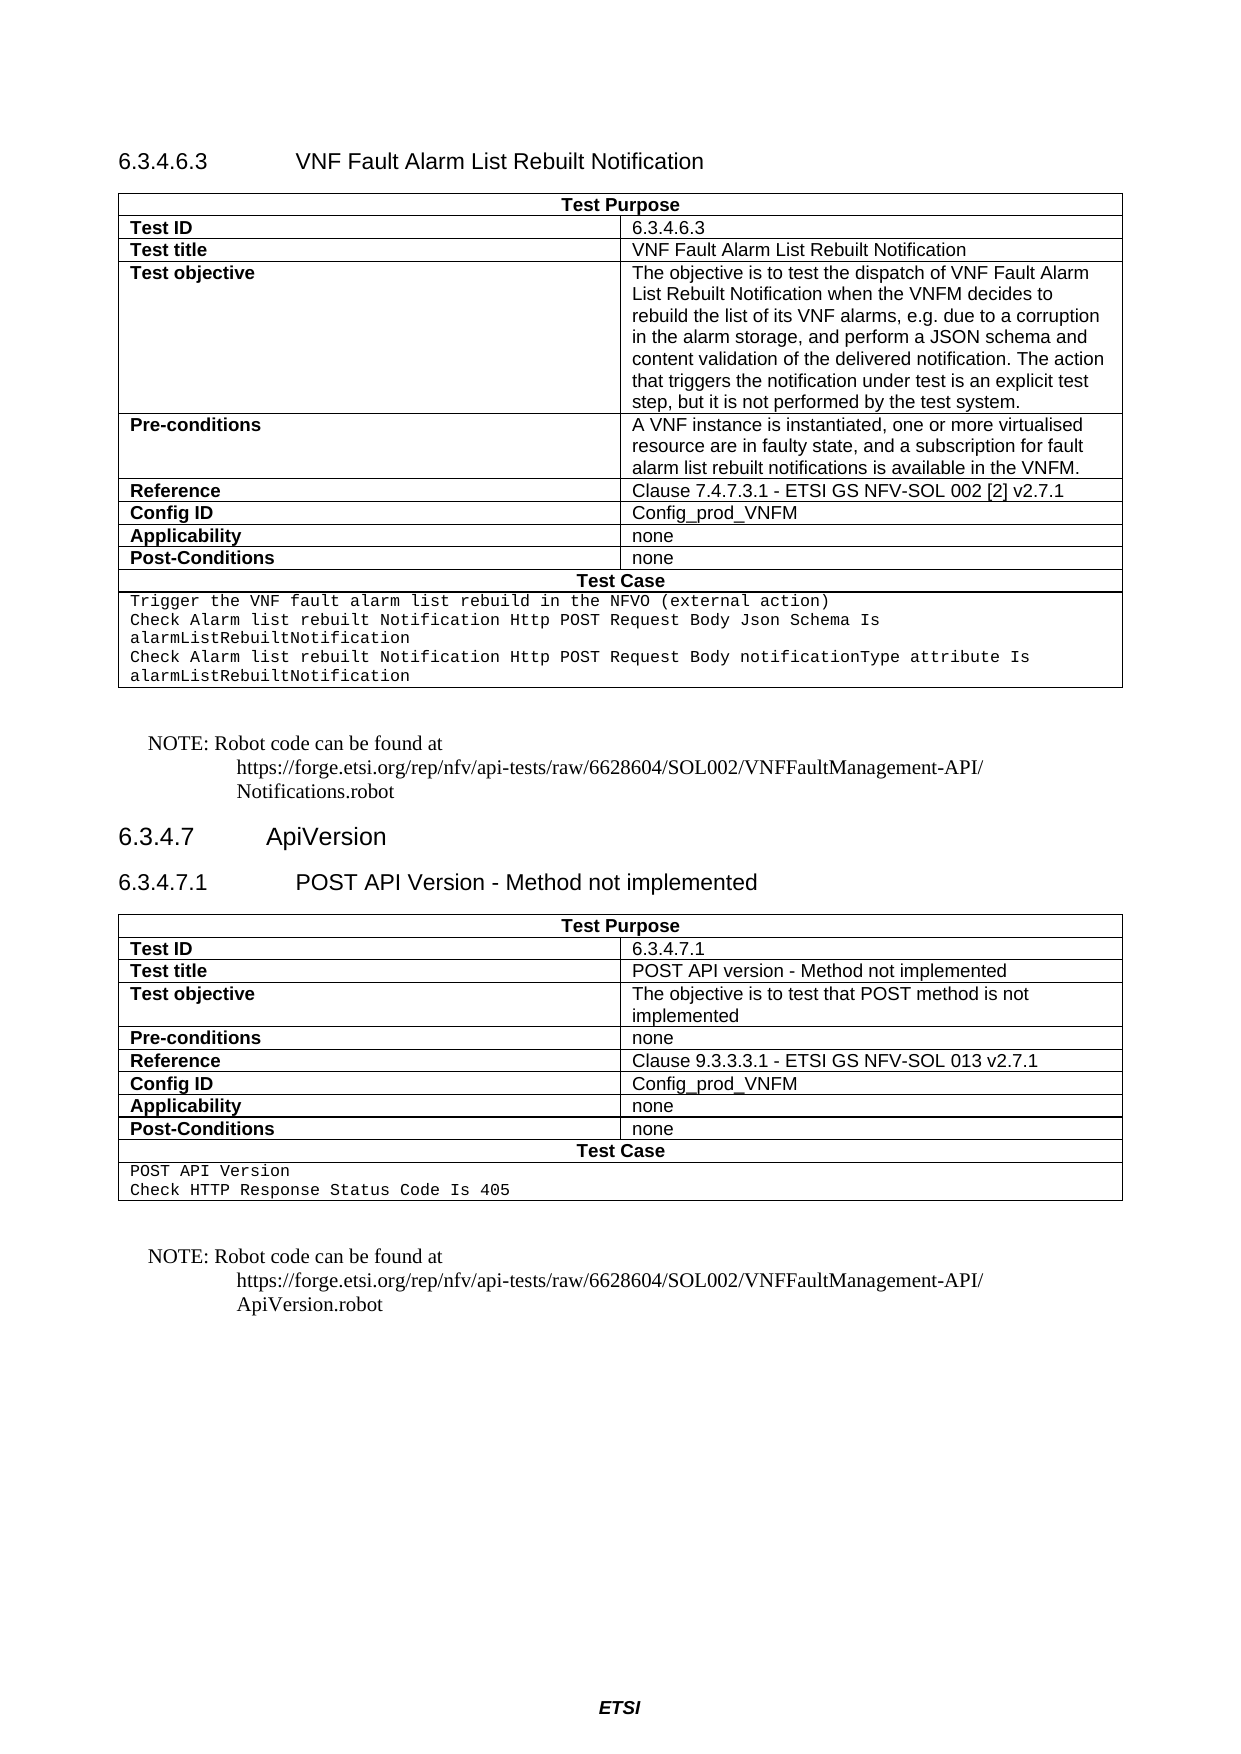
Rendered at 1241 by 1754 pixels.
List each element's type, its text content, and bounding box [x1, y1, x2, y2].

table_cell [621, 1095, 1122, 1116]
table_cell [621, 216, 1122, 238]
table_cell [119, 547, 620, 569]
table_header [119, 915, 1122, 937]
subtitle 6.3.4.6.3 VNF Fault Alarm List Rebuilt Notification [118, 148, 1122, 174]
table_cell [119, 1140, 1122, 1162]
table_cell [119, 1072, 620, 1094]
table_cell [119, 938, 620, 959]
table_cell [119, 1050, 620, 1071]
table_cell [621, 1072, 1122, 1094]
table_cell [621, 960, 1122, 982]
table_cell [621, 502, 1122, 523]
text NOTE: Robot code can be found at https://forge.etsi.org/rep/nfv/api-tests/raw/6628604/SOL002/VNFFaultManagement-API/Notifications.robot [148, 731, 1122, 803]
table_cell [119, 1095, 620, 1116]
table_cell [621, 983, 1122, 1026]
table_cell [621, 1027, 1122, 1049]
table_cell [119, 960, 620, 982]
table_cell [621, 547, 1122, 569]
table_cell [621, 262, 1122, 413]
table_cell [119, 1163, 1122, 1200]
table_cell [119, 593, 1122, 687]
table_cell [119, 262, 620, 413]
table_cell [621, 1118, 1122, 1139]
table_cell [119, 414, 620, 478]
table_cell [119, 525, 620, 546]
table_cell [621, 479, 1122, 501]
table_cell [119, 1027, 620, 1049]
text NOTE: Robot code can be found at https://forge.etsi.org/rep/nfv/api-tests/raw/6628604/SOL002/VNFFaultManagement-API/ApiVersion.robot [148, 1244, 1122, 1316]
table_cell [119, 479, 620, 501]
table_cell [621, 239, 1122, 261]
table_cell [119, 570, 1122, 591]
subtitle 6.3.4.7 ApiVersion [118, 821, 1122, 850]
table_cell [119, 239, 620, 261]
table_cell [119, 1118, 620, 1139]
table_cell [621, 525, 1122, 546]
subtitle 6.3.4.7.1 POST API Version - Method not implemented [118, 869, 1122, 895]
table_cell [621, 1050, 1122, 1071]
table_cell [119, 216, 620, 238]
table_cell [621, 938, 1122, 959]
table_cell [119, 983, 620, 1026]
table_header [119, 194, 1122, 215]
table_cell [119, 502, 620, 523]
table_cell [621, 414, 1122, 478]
